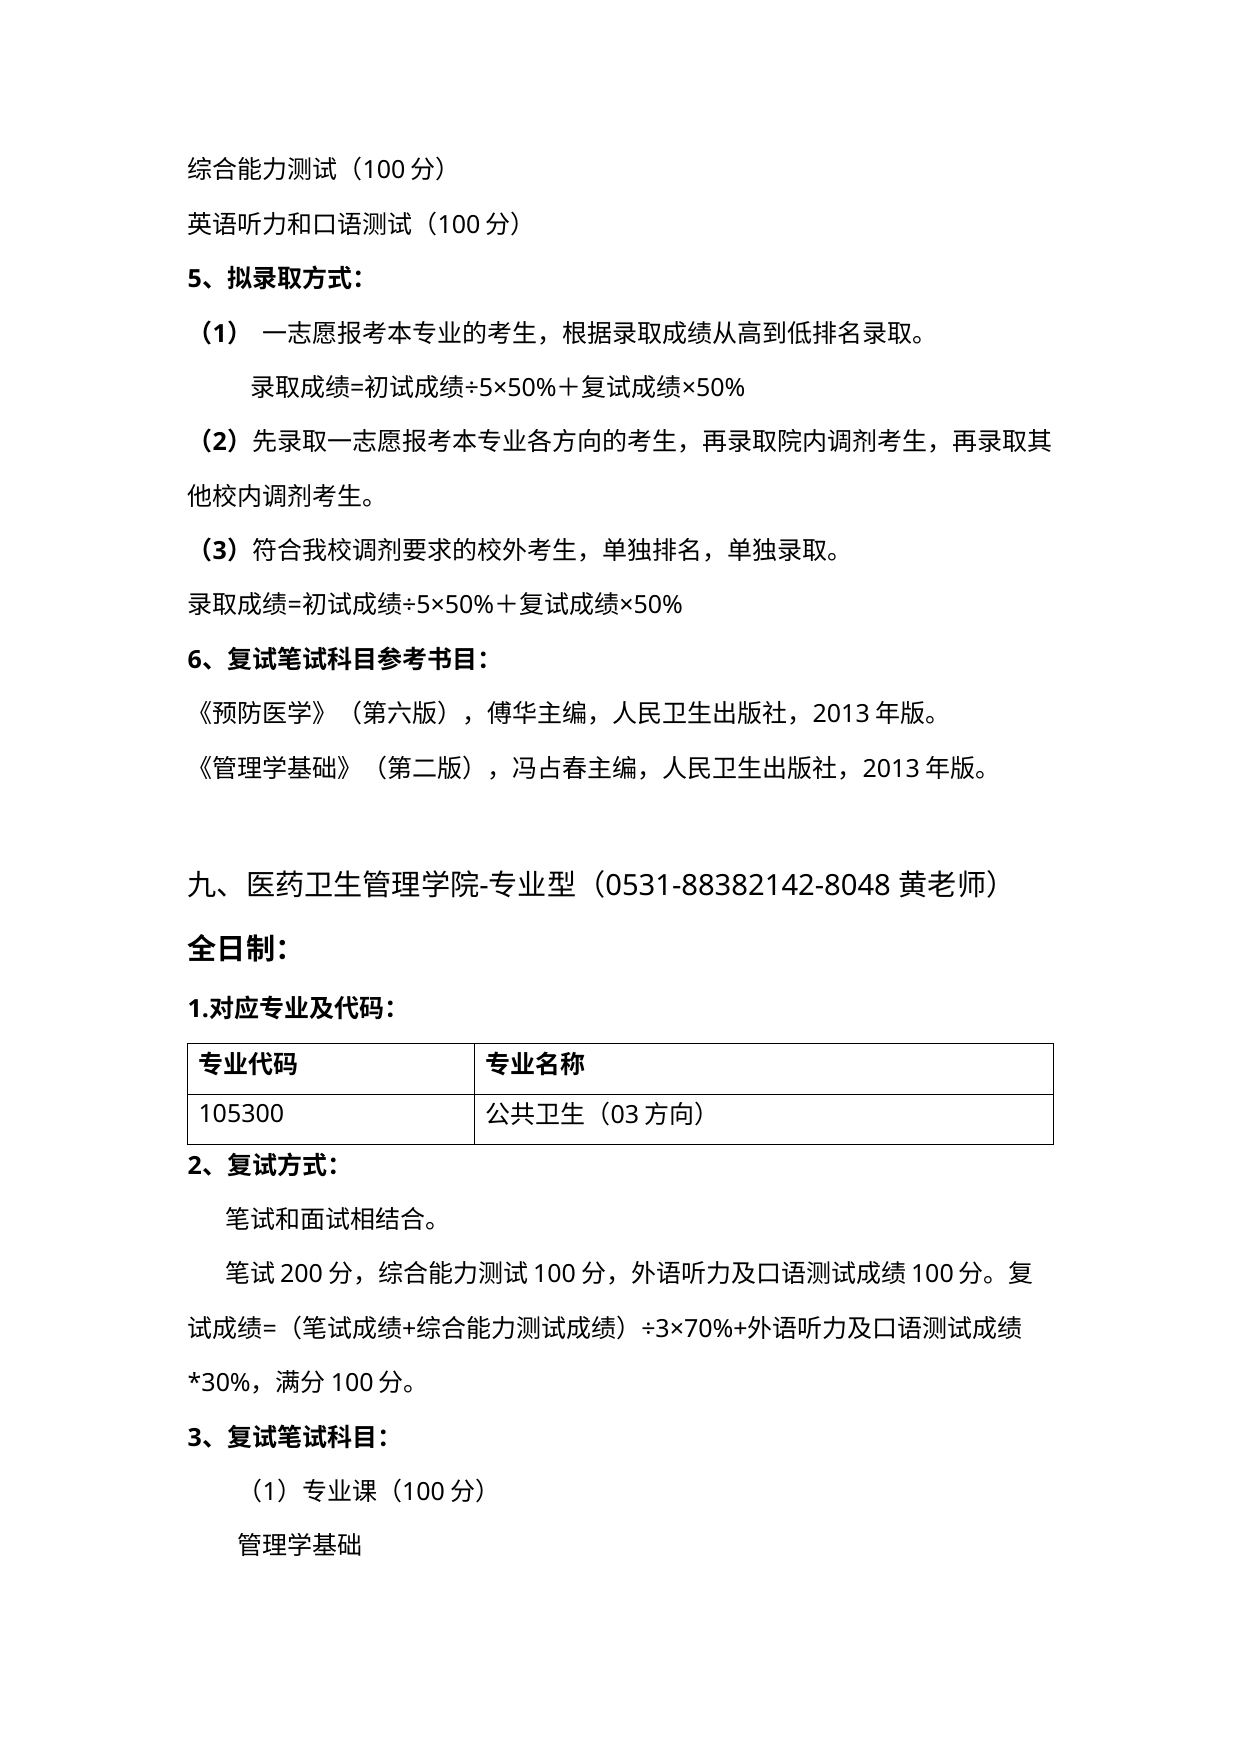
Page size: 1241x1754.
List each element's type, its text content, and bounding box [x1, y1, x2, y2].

text 管理学基础 [187, 1526, 1053, 1562]
text 2、复试方式： [187, 1145, 1053, 1181]
text （2）先录取一志愿报考本专业各方向的考生，再录取院内调剂考生，再录取其他校内调剂考生。 [187, 422, 1053, 512]
text 全日制： [187, 926, 1053, 968]
text 笔试和面试相结合。 [187, 1199, 1053, 1236]
table_header 专业代码 [188, 1044, 474, 1094]
text 笔试200分，综合能力测试100分，外语听力及口语测试成绩100分。复试成绩=（笔试成绩+综合能力测试成绩）÷3×70%+外语听力及口语测试成绩*30%，满分100分。 [187, 1254, 1053, 1399]
text （1）专业课（100分） [187, 1471, 1053, 1508]
text 九、医药卫生管理学院-专业型（0531-88382142-8048 黄老师） [187, 862, 1053, 904]
table_cell 公共卫生（03方向） [475, 1095, 1053, 1144]
list 一志愿报考本专业的考生，根据录取成绩从高到低排名录取。 [187, 313, 1053, 349]
table_header 专业名称 [475, 1044, 1053, 1094]
text 英语听力和口语测试（100分） [187, 204, 1053, 241]
text 《预防医学》（第六版），傅华主编，人民卫生出版社，2013年版。 [187, 694, 1053, 730]
text 录取成绩=初试成绩÷5×50%＋复试成绩×50% [187, 585, 1053, 621]
text 《管理学基础》（第二版），冯占春主编，人民卫生出版社，2013年版。 [187, 748, 1053, 784]
text 3、复试笔试科目： [187, 1417, 1053, 1453]
text 6、复试笔试科目参考书目： [187, 639, 1053, 676]
text 综合能力测试（100分） [187, 150, 1053, 186]
table_cell 105300 [188, 1095, 474, 1144]
text （3）符合我校调剂要求的校外考生，单独排名，单独录取。 [187, 531, 1053, 567]
text 1.对应专业及代码： [187, 989, 1053, 1025]
text 录取成绩=初试成绩÷5×50%＋复试成绩×50% [187, 367, 1053, 404]
text 5、拟录取方式： [187, 259, 1053, 295]
